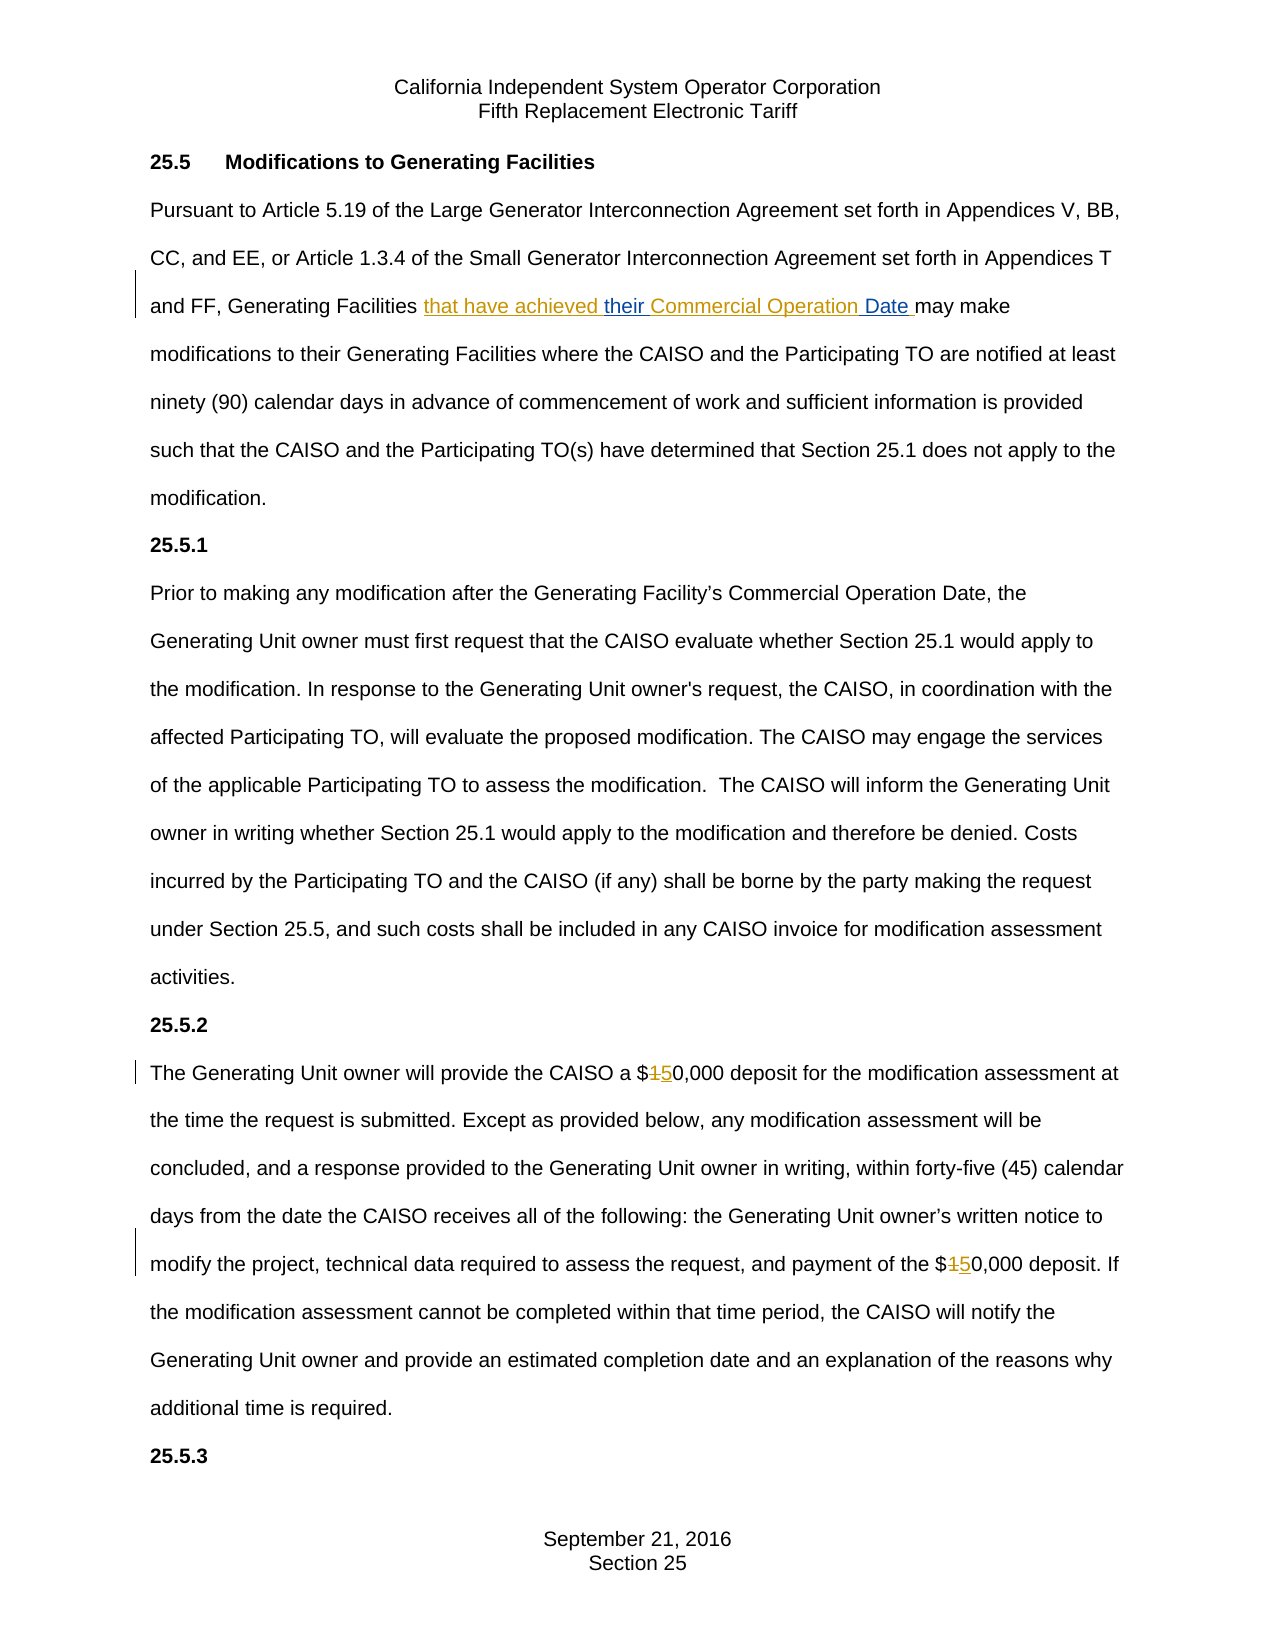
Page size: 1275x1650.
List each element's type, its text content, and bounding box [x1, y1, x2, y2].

text Prior to making any modification after the Generating Facility’s Commercial Operation Date, the Generating Unit owner must first request that the CAISO evaluate whether Section 25.1 would apply to the modification. In response to the Generating Unit owner's request, the CAISO, in coordination with the affected Participating TO, will evaluate the proposed modification. The CAISO may engage the services of the applicable Participating TO to assess the modification. The CAISO will inform the Generating Unit owner in writing whether Section 25.1 would apply to the modification and therefore be denied. Costs incurred by the Participating TO and the CAISO (if any) shall be borne by the party making the request under Section 25.5, and such costs shall be included in any CAISO invoice for modification assessment activities. [150, 581, 1125, 988]
text The Generating Unit owner will provide the CAISO a $0,000 deposit for the modification assessment at the time the request is submitted. Except as provided below, any modification assessment will be concluded, and a response provided to the Generating Unit owner in writing, within forty-five (45) calendar days from the date the CAISO receives all of the following: the Generating Unit owner’s written notice to modify the project, technical data required to assess the request, and payment of the $0,000 deposit. If the modification assessment cannot be completed within that time period, the CAISO will notify the Generating Unit owner and provide an estimated completion date and an explanation of the reasons why additional time is required. [150, 1060, 1125, 1420]
text Pursuant to Article 5.19 of the Large Generator Interconnection Agreement set forth in Appendices V, BB, CC, and EE, or Article 1.3.4 of the Small Generator Interconnection Agreement set forth in Appendices T and FF, Generating Facilities may make modifications to their Generating Facilities where the CAISO and the Participating TO are notified at least ninety (90) calendar days in advance of commencement of work and sufficient information is provided such that the CAISO and the Participating TO(s) have determined that Section 25.1 does not apply to the modification. [150, 198, 1125, 509]
subtitle 25.5 Modifications to Generating Facilities [150, 150, 1125, 174]
subtitle 25.5.3 [150, 1444, 1125, 1468]
subtitle 25.5.1 [150, 533, 1125, 557]
subtitle 25.5.2 [150, 1012, 1125, 1036]
